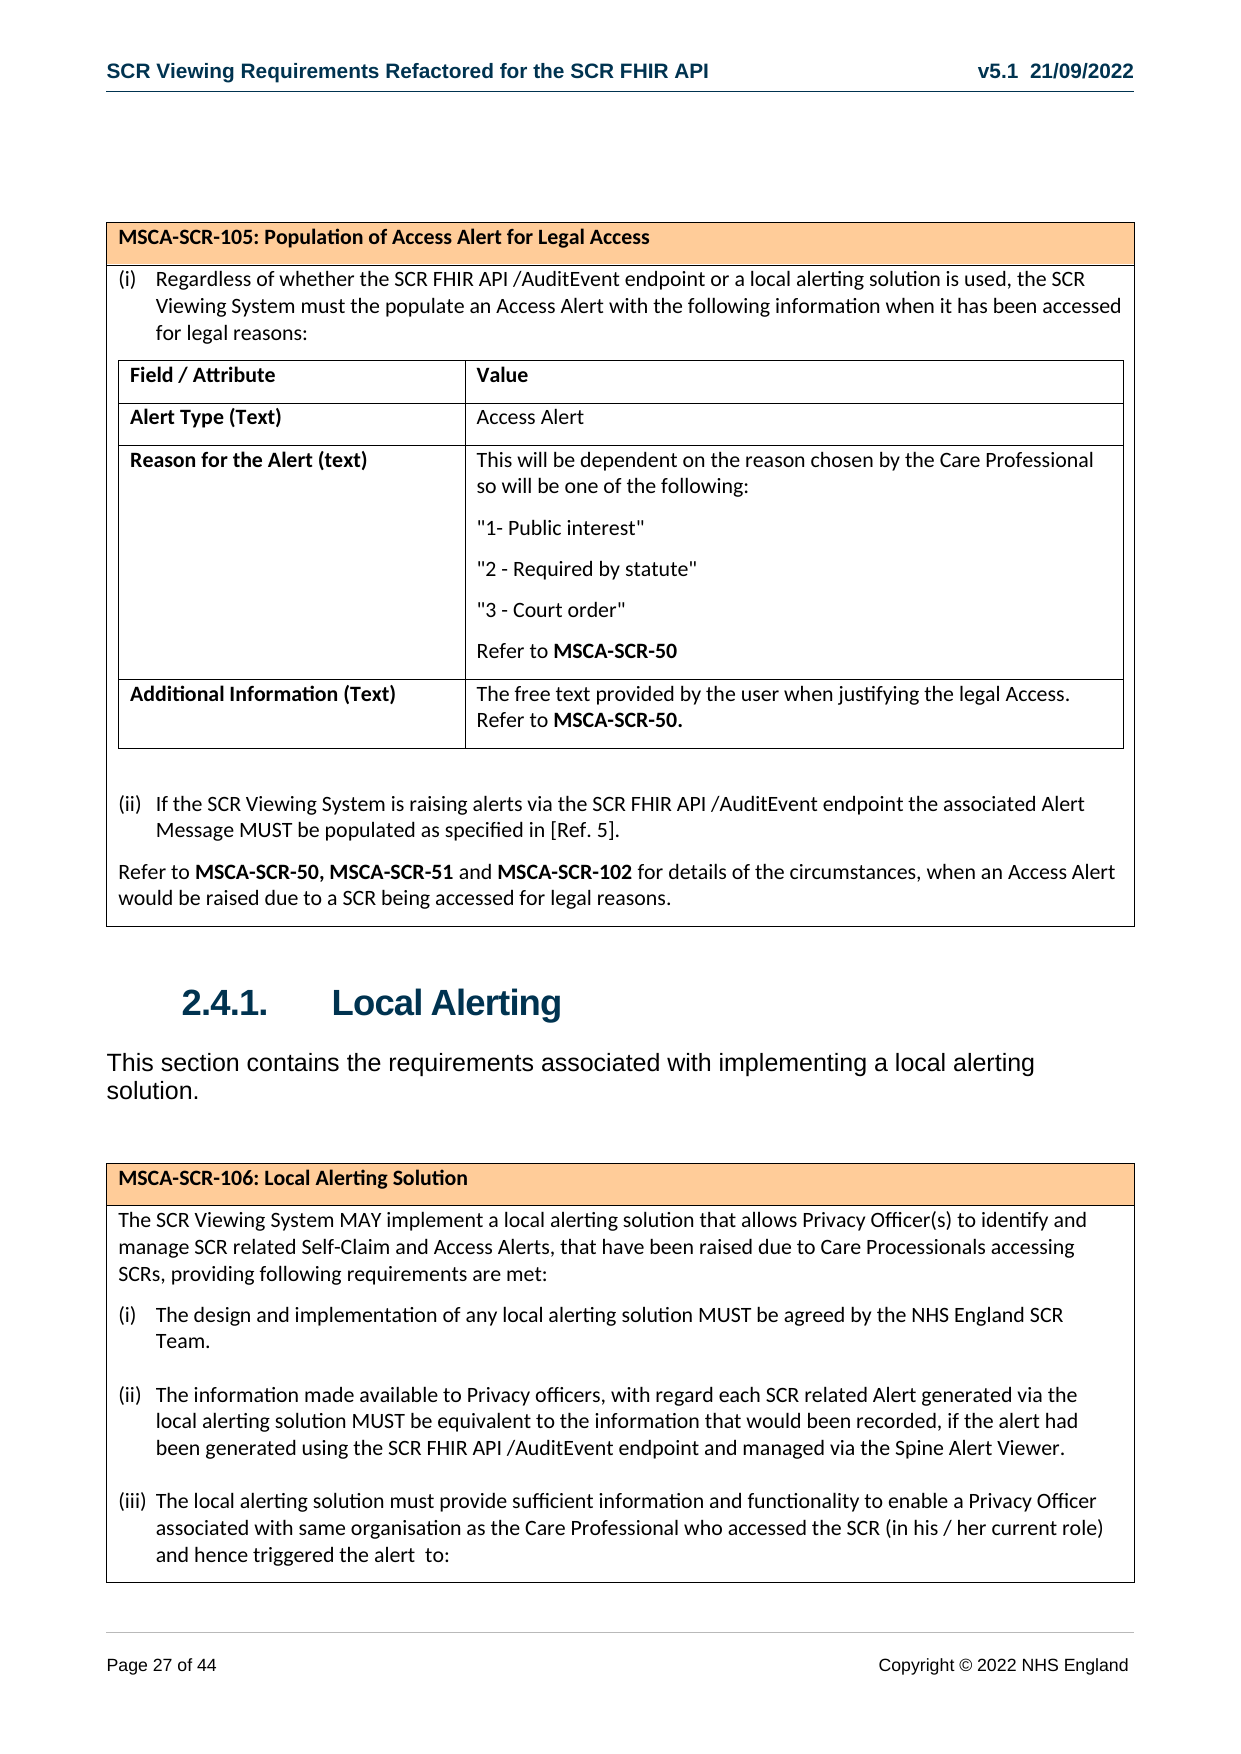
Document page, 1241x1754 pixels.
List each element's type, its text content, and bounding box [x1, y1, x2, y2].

subtitle Local Alerting [181, 981, 1134, 1023]
table_cell Regardless of whether the SCR FHIR API /AuditEvent endpoint or a local alerting solution is used, the SCR Viewing System must the populate an Access Alert with the following information when it has been accessed for legal reasons: If the SCR Viewing System is raising alerts via the SCR FHIR API /AuditEvent endpoint the associated Alert Message MUST be populated as specified in [Ref. 5]. Refer to MSCA-SCR-50, MSCA-SCR-51 and MSCA-SCR-102 for details of the circumstances, when an Access Alert would be raised due to a SCR being accessed for legal reasons. [107, 266, 1134, 926]
text This section contains the requirements associated with implementing a local alerting solution. [106, 1048, 1134, 1105]
table_header MSCA-SCR-105: Population of Access Alert for Legal Access [107, 223, 1134, 264]
table_header MSCA-SCR-106: Local Alerting Solution [107, 1164, 1134, 1205]
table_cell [107, 1206, 1134, 1582]
